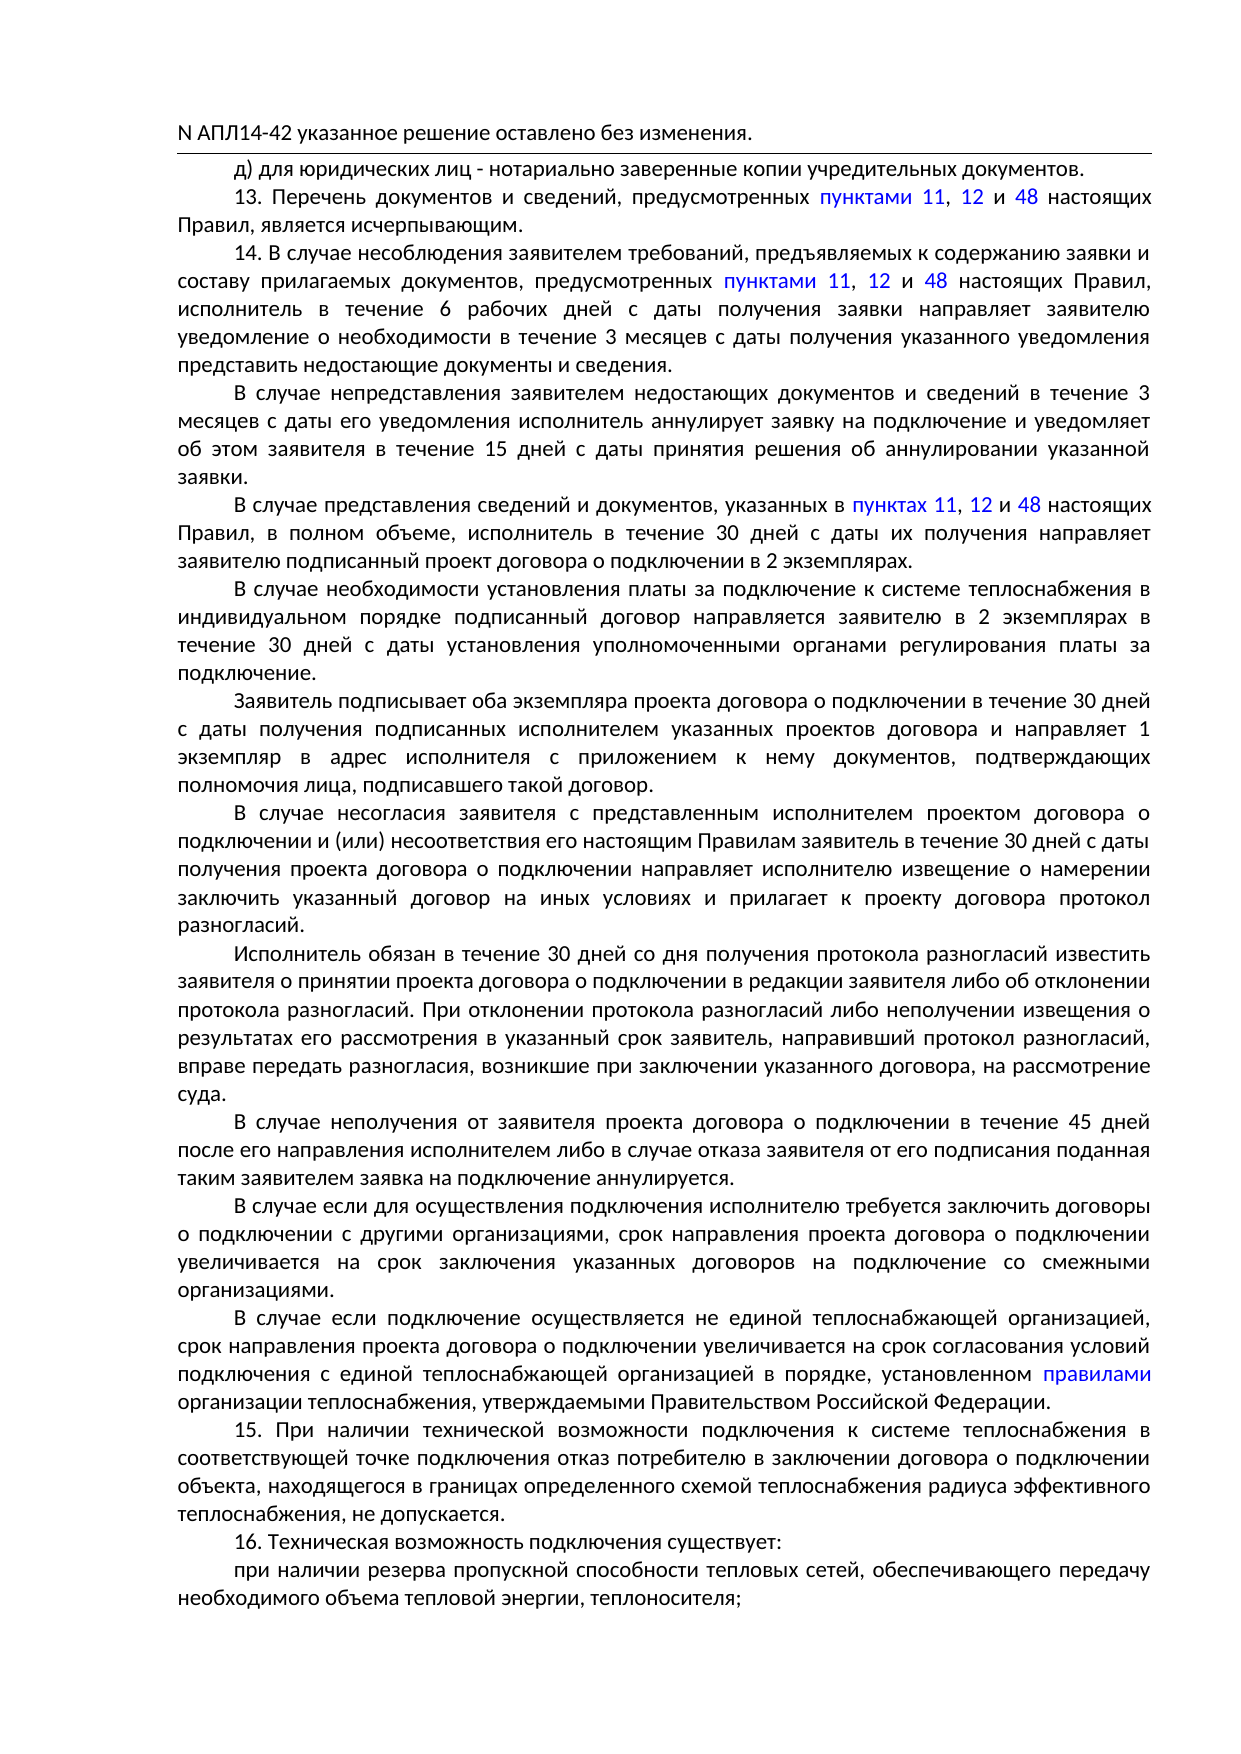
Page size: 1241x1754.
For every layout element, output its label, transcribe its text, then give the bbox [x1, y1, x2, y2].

text 13. Перечень документов и сведений, предусмотренных пунктами 11, 12 и 48 настоящих Правил, является исчерпывающим. [177, 182, 1152, 238]
text В случае если для осуществления подключения исполнителю требуется заключить договоры о подключении с другими организациями, срок направления проекта договора о подключении увеличивается на срок заключения указанных договоров на подключение со смежными организациями. [177, 1191, 1152, 1303]
text 16. Техническая возможность подключения существует: [177, 1527, 1152, 1555]
text Заявитель подписывает оба экземпляра проекта договора о подключении в течение 30 дней с даты получения подписанных исполнителем указанных проектов договора и направляет 1 экземпляр в адрес исполнителя с приложением к нему документов, подтверждающих полномочия лица, подписавшего такой договор. [177, 686, 1152, 798]
text при наличии резерва пропускной способности тепловых сетей, обеспечивающего передачу необходимого объема тепловой энергии, теплоносителя; [177, 1555, 1152, 1611]
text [177, 118, 1152, 146]
text д) для юридических лиц - нотариально заверенные копии учредительных документов. [177, 154, 1152, 182]
text В случае неполучения от заявителя проекта договора о подключении в течение 45 дней после его направления исполнителем либо в случае отказа заявителя от его подписания поданная таким заявителем заявка на подключение аннулируется. [177, 1107, 1152, 1191]
text 14. В случае несоблюдения заявителем требований, предъявляемых к содержанию заявки и составу прилагаемых документов, предусмотренных пунктами 11, 12 и 48 настоящих Правил, исполнитель в течение 6 рабочих дней с даты получения заявки направляет заявителю уведомление о необходимости в течение 3 месяцев с даты получения указанного уведомления представить недостающие документы и сведения. [177, 238, 1152, 378]
text В случае несогласия заявителя с представленным исполнителем проектом договора о подключении и (или) несоответствия его настоящим Правилам заявитель в течение 30 дней с даты получения проекта договора о подключении направляет исполнителю извещение о намерении заключить указанный договор на иных условиях и прилагает к проекту договора протокол разногласий. [177, 798, 1152, 939]
text В случае непредставления заявителем недостающих документов и сведений в течение 3 месяцев с даты его уведомления исполнитель аннулирует заявку на подключение и уведомляет об этом заявителя в течение 15 дней с даты принятия решения об аннулировании указанной заявки. [177, 378, 1152, 490]
text 15. При наличии технической возможности подключения к системе теплоснабжения в соответствующей точке подключения отказ потребителю в заключении договора о подключении объекта, находящегося в границах определенного схемой теплоснабжения радиуса эффективного теплоснабжения, не допускается. [177, 1415, 1152, 1527]
text В случае представления сведений и документов, указанных в пунктах 11, 12 и 48 настоящих Правил, в полном объеме, исполнитель в течение 30 дней с даты их получения направляет заявителю подписанный проект договора о подключении в 2 экземплярах. [177, 490, 1152, 574]
text В случае если подключение осуществляется не единой теплоснабжающей организацией, срок направления проекта договора о подключении увеличивается на срок согласования условий подключения с единой теплоснабжающей организацией в порядке, установленном правилами организации теплоснабжения, утверждаемыми Правительством Российской Федерации. [177, 1303, 1152, 1415]
text В случае необходимости установления платы за подключение к системе теплоснабжения в индивидуальном порядке подписанный договор направляется заявителю в 2 экземплярах в течение 30 дней с даты установления уполномоченными органами регулирования платы за подключение. [177, 574, 1152, 686]
text Исполнитель обязан в течение 30 дней со дня получения протокола разногласий известить заявителя о принятии проекта договора о подключении в редакции заявителя либо об отклонении протокола разногласий. При отклонении протокола разногласий либо неполучении извещения о результатах его рассмотрения в указанный срок заявитель, направивший протокол разногласий, вправе передать разногласия, возникшие при заключении указанного договора, на рассмотрение суда. [177, 939, 1152, 1107]
